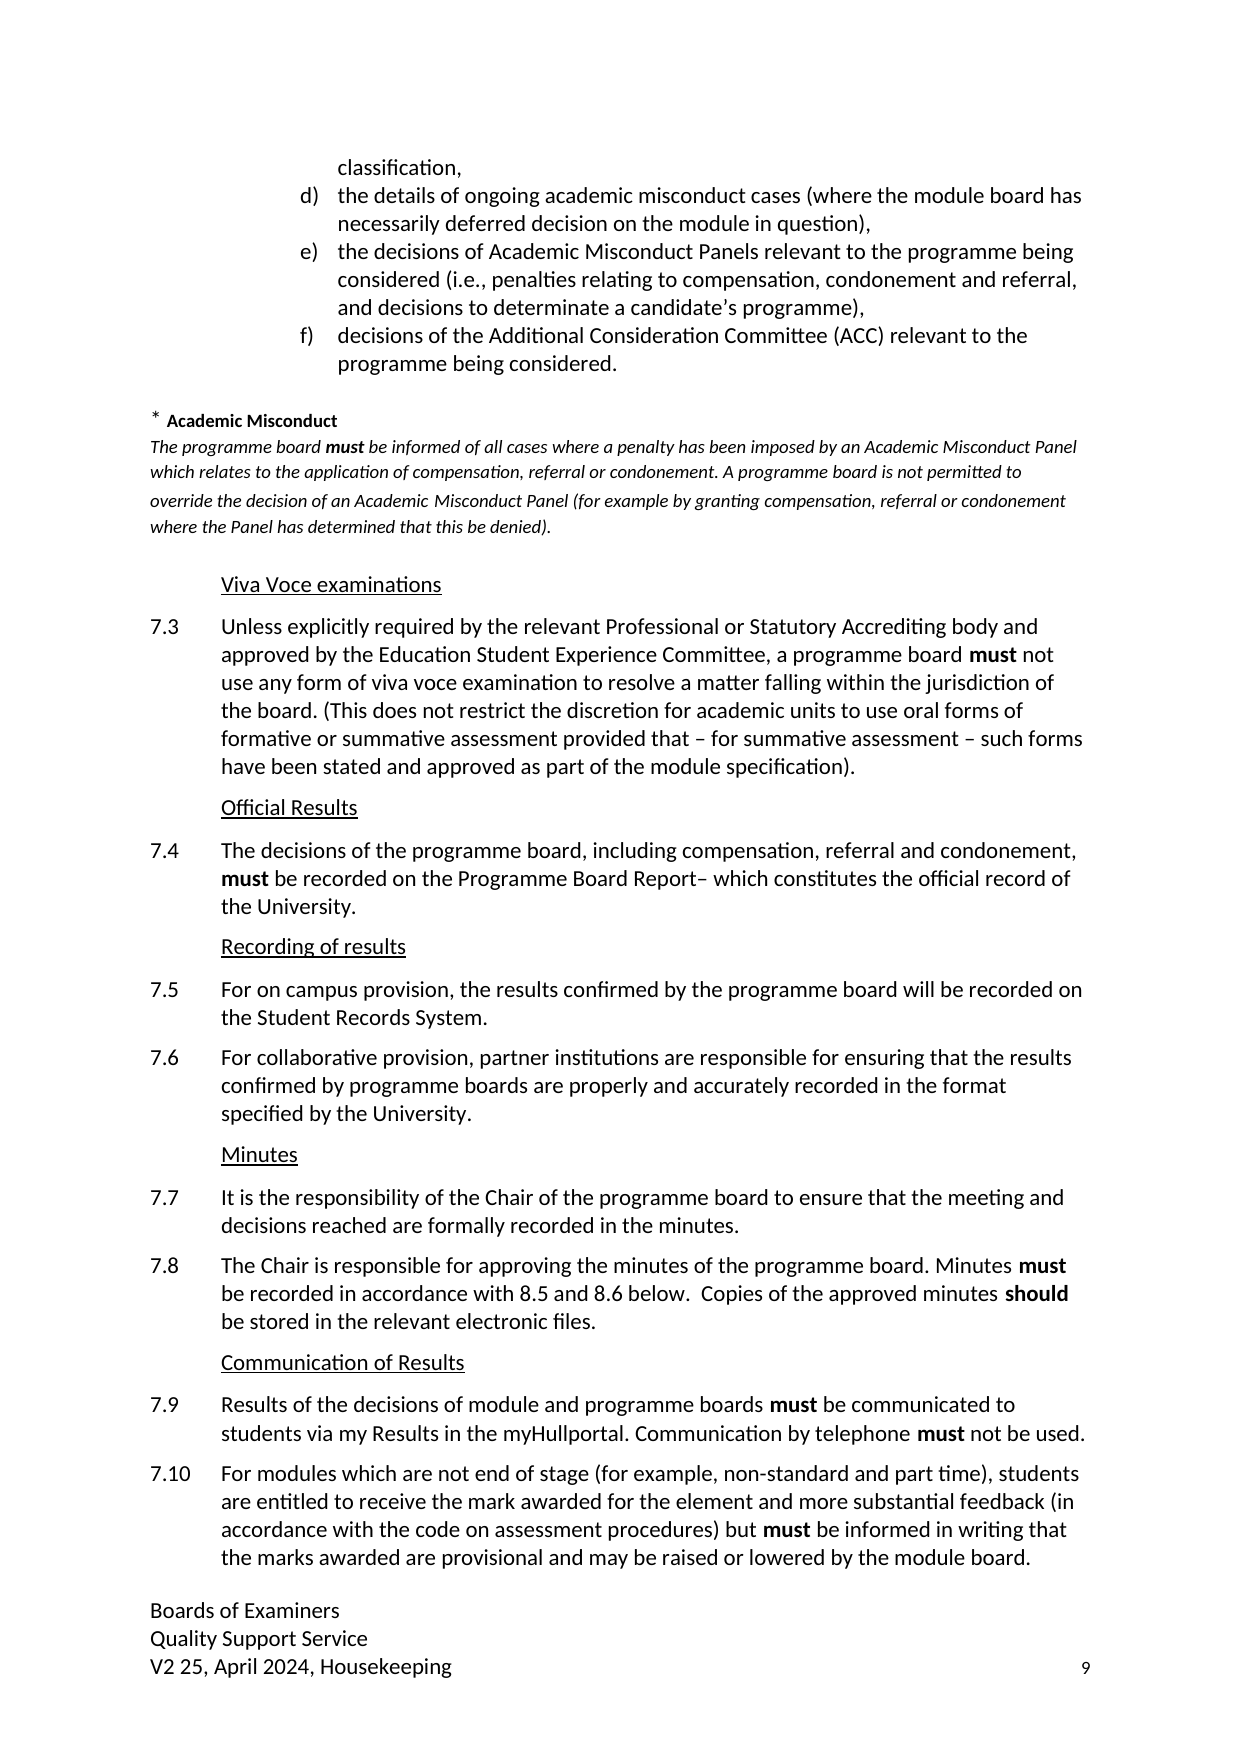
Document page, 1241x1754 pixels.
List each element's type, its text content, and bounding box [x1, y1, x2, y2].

list decisions of the Additional Consideration Committee (ACC) relevant to the programme being considered. [300, 321, 1090, 377]
text For modules which are not end of stage (for example, non-standard and part time), students are entitled to receive the mark awarded for the element and more substantial feedback (in accordance with the code on assessment procedures) but must be informed in writing that the marks awarded are provisional and may be raised or lowered by the module board. [150, 1459, 1090, 1571]
subtitle Minutes [221, 1140, 1090, 1168]
subtitle Viva Voce examinations [221, 570, 1090, 598]
text Results of the decisions of module and programme boards must be communicated to students via my Results in the myHullportal. Communication by telephone must not be used. [150, 1391, 1090, 1447]
text The programme board must be informed of all cases where a penalty has been imposed by an Academic Misconduct Panel which relates to the application of compensation, referral or condonement. A programme board is not permitted to override the decision of an Academic Misconduct Panel (for example by granting compensation, referral or condonement where the Panel has determined that this be denied). [150, 435, 1090, 538]
subtitle Recording of results [221, 932, 1090, 960]
text * Academic Misconduct [150, 405, 1090, 433]
subtitle Official Results [221, 793, 1090, 821]
text For on campus provision, the results confirmed by the programme board will be recorded on the Student Records System. [150, 975, 1090, 1031]
text Unless explicitly required by the relevant Professional or Statutory Accrediting body and approved by the Education Student Experience Committee, a programme board must not use any form of viva voce examination to resolve a matter falling within the jurisdiction of the board. (This does not restrict the discretion for academic units to use oral forms of formative or summative assessment provided that – for summative assessment – such forms have been stated and approved as part of the module specification). [150, 612, 1090, 781]
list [300, 153, 1090, 181]
list the details of ongoing academic misconduct cases (where the module board has necessarily deferred decision on the module in question), [300, 181, 1090, 237]
text The Chair is responsible for approving the minutes of the programme board. Minutes must be recorded in accordance with 8.5 and 8.6 below. Copies of the approved minutes should be stored in the relevant electronic files. [150, 1251, 1090, 1335]
text It is the responsibility of the Chair of the programme board to ensure that the meeting and decisions reached are formally recorded in the minutes. [150, 1183, 1090, 1239]
list the decisions of Academic Misconduct Panels relevant to the programme being considered (i.e., penalties relating to compensation, condonement and referral, and decisions to determinate a candidate’s programme), [300, 237, 1090, 321]
text For collaborative provision, partner institutions are responsible for ensuring that the results confirmed by programme boards are properly and accurately recorded in the format specified by the University. [150, 1043, 1090, 1128]
subtitle Communication of Results [221, 1348, 1090, 1376]
text The decisions of the programme board, including compensation, referral and condonement, must be recorded on the Programme Board Report– which constitutes the official record of the University. [150, 836, 1090, 920]
